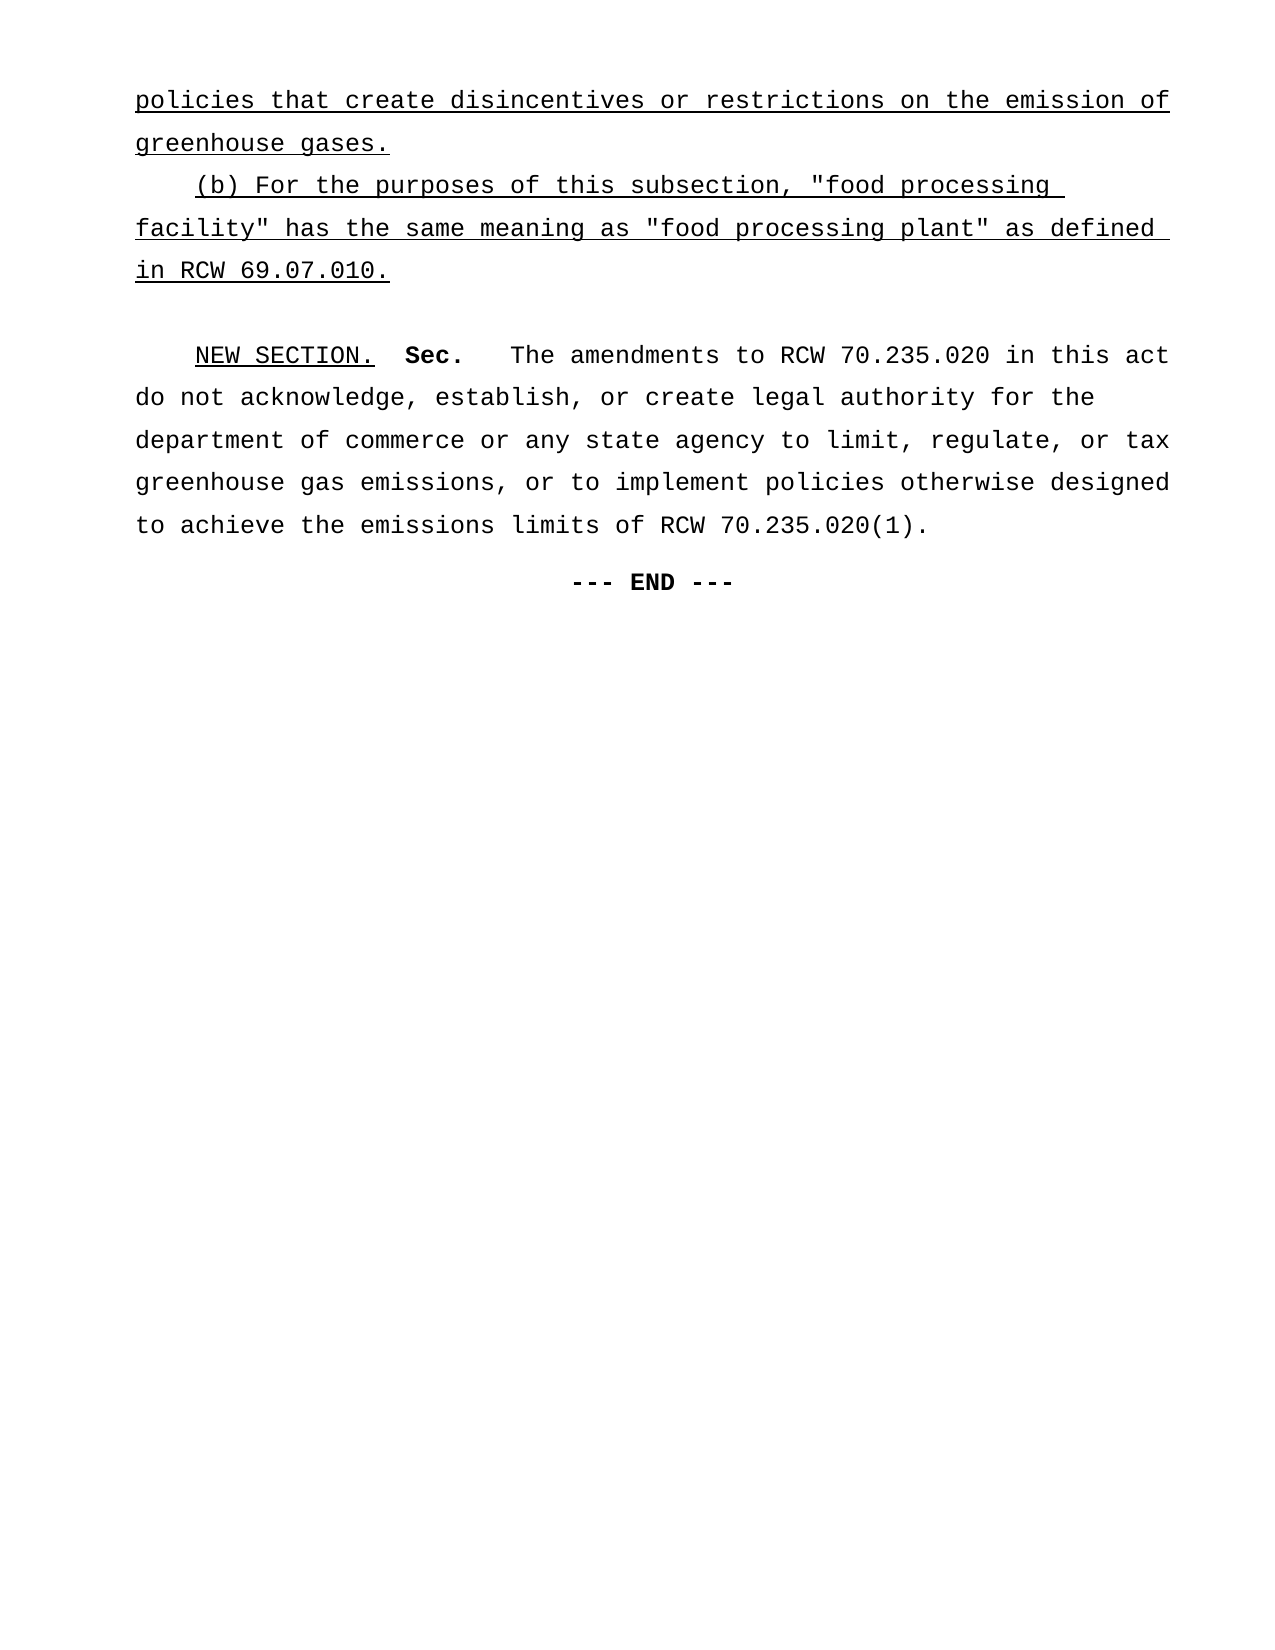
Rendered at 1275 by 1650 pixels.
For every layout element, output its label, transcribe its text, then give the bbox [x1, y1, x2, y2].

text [135, 113, 1170, 160]
text NEW SECTION. Sec. The amendments to RCW 70.235.020 in this act do not acknowledge, establish, or create legal authority for the department of commerce or any state agency to limit, regulate, or tax greenhouse gas emissions, or to implement policies otherwise designed to achieve the emissions limits of RCW 70.235.020(1). [135, 329, 1170, 542]
text (b) For the purposes of this subsection, "food processing facility" has the same meaning as "food processing plant" as defined in RCW 69.07.010. [135, 160, 1170, 239]
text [135, 75, 1170, 111]
text --- END --- [135, 570, 1170, 598]
text (b) For the purposes of this subsection, "food processing facility" has the same meaning as "food processing plant" as defined in RCW 69.07.010. [135, 240, 1170, 287]
